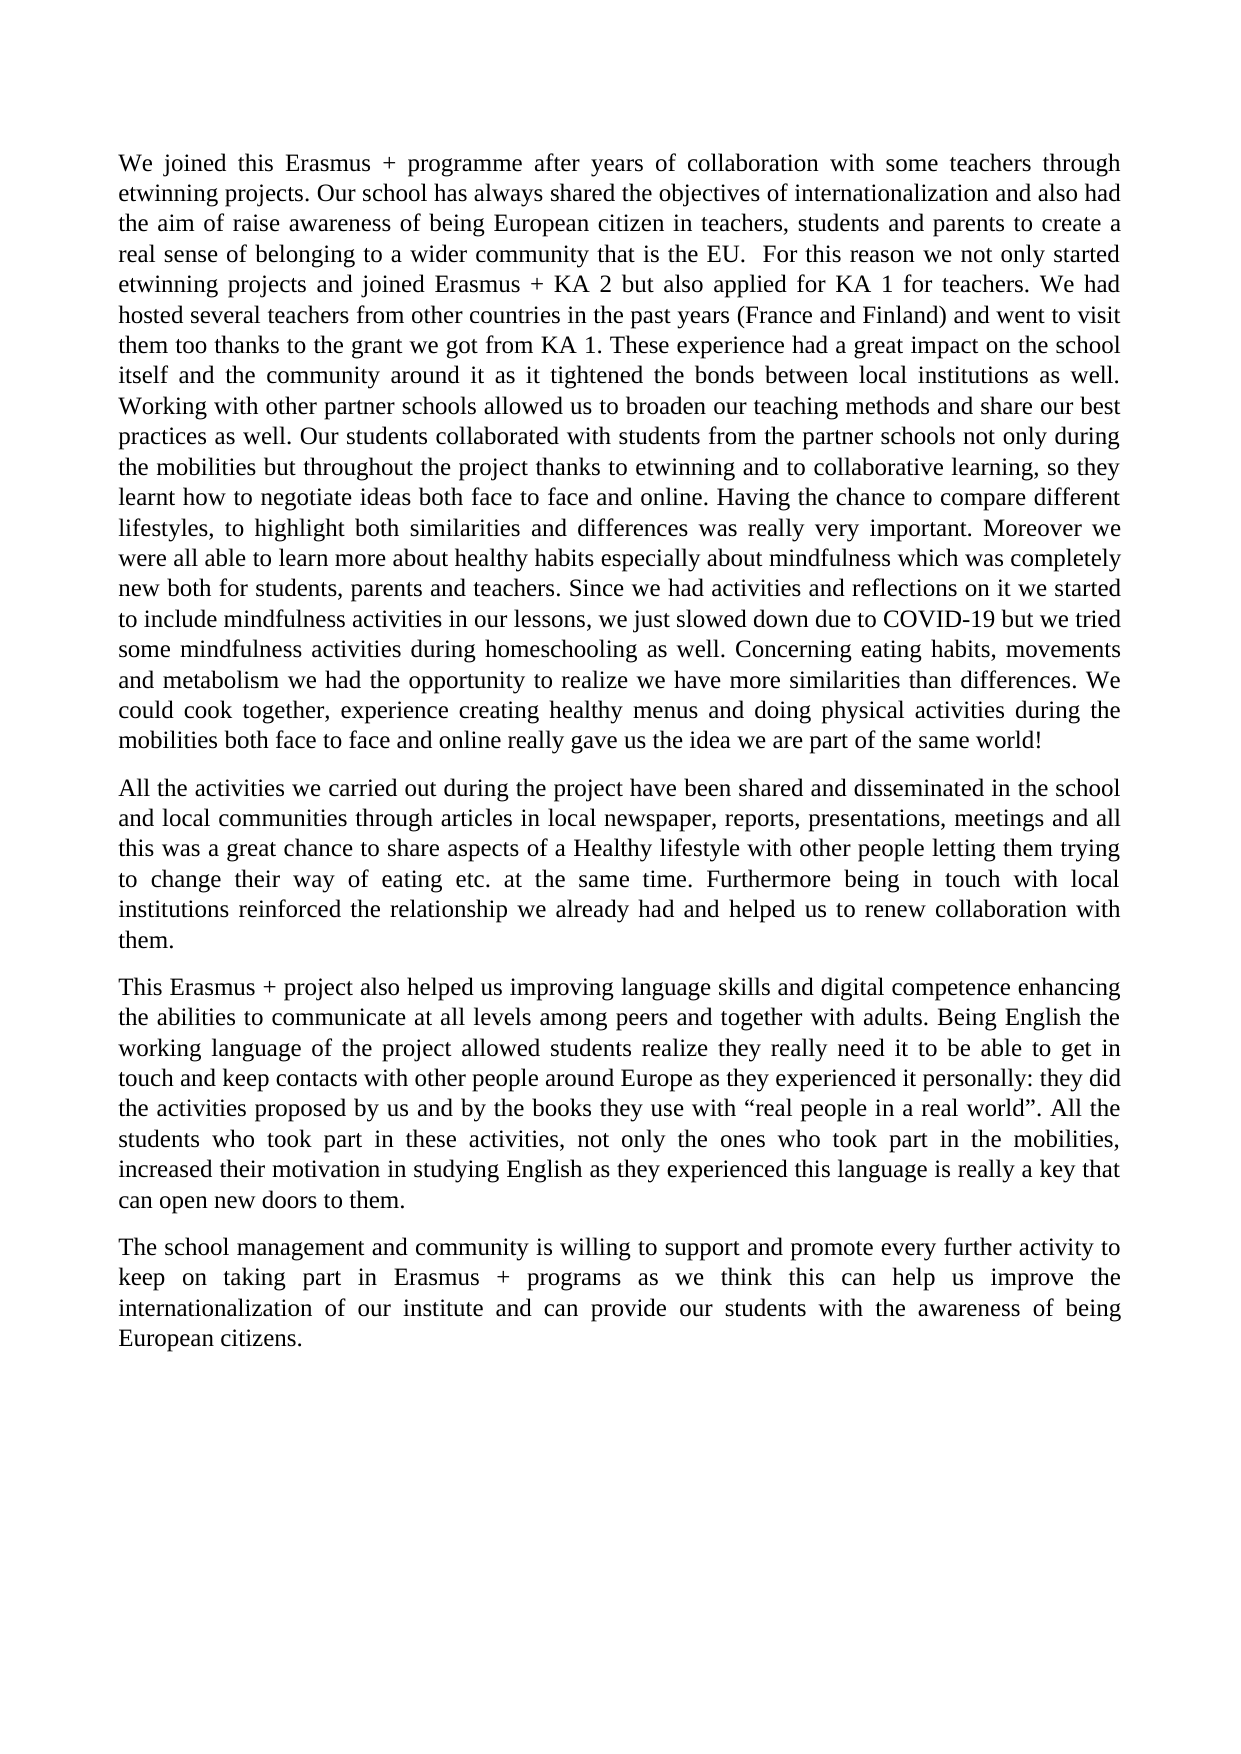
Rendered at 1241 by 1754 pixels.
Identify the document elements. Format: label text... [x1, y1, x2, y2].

text The school management and community is willing to support and promote every further activity to keep on taking part in Erasmus + programs as we think this can help us improve the internationalization of our institute and can provide our students with the awareness of being European citizens. [118, 1232, 1122, 1352]
text This Erasmus + project also helped us improving language skills and digital competence enhancing the abilities to communicate at all levels among peers and together with adults. Being English the working language of the project allowed students realize they really need it to be able to get in touch and keep contacts with other people around Europe as they experienced it personally: they did the activities proposed by us and by the books they use with “real people in a real world”. All the students who took part in these activities, not only the ones who took part in the mobilities, increased their motivation in studying English as they experienced this language is really a key that can open new doors to them. [118, 972, 1122, 1213]
text We joined this Erasmus + programme after years of collaboration with some teachers through etwinning projects. Our school has always shared the objectives of internationalization and also had the aim of raise awareness of being European citizen in teachers, students and parents to create a real sense of belonging to a wider community that is the EU. For this reason we not only started etwinning projects and joined Erasmus + KA 2 but also applied for KA 1 for teachers. We had hosted several teachers from other countries in the past years (France and Finland) and went to visit them too thanks to the grant we got from KA 1. These experience had a great impact on the school itself and the community around it as it tightened the bonds between local institutions as well. Working with other partner schools allowed us to broaden our teaching methods and share our best practices as well. Our students collaborated with students from the partner schools not only during the mobilities but throughout the project thanks to etwinning and to collaborative learning, so they learnt how to negotiate ideas both face to face and online. Having the chance to compare different lifestyles, to highlight both similarities and differences was really very important. Moreover we were all able to learn more about healthy habits especially about mindfulness which was completely new both for students, parents and teachers. Since we had activities and reflections on it we started to include mindfulness activities in our lessons, we just slowed down due to COVID-19 but we tried some mindfulness activities during homeschooling as well. Concerning eating habits, movements and metabolism we had the opportunity to realize we have more similarities than differences. We could cook together, experience creating healthy menus and doing physical activities during the mobilities both face to face and online really gave us the idea we are part of the same world! [118, 148, 1122, 754]
text All the activities we carried out during the project have been shared and disseminated in the school and local communities through articles in local newspaper, reports, presentations, meetings and all this was a great chance to share aspects of a Healthy lifestyle with other people letting them trying to change their way of eating etc. at the same time. Furthermore being in touch with local institutions reinforced the relationship we already had and helped us to renew collaboration with them. [118, 773, 1122, 953]
